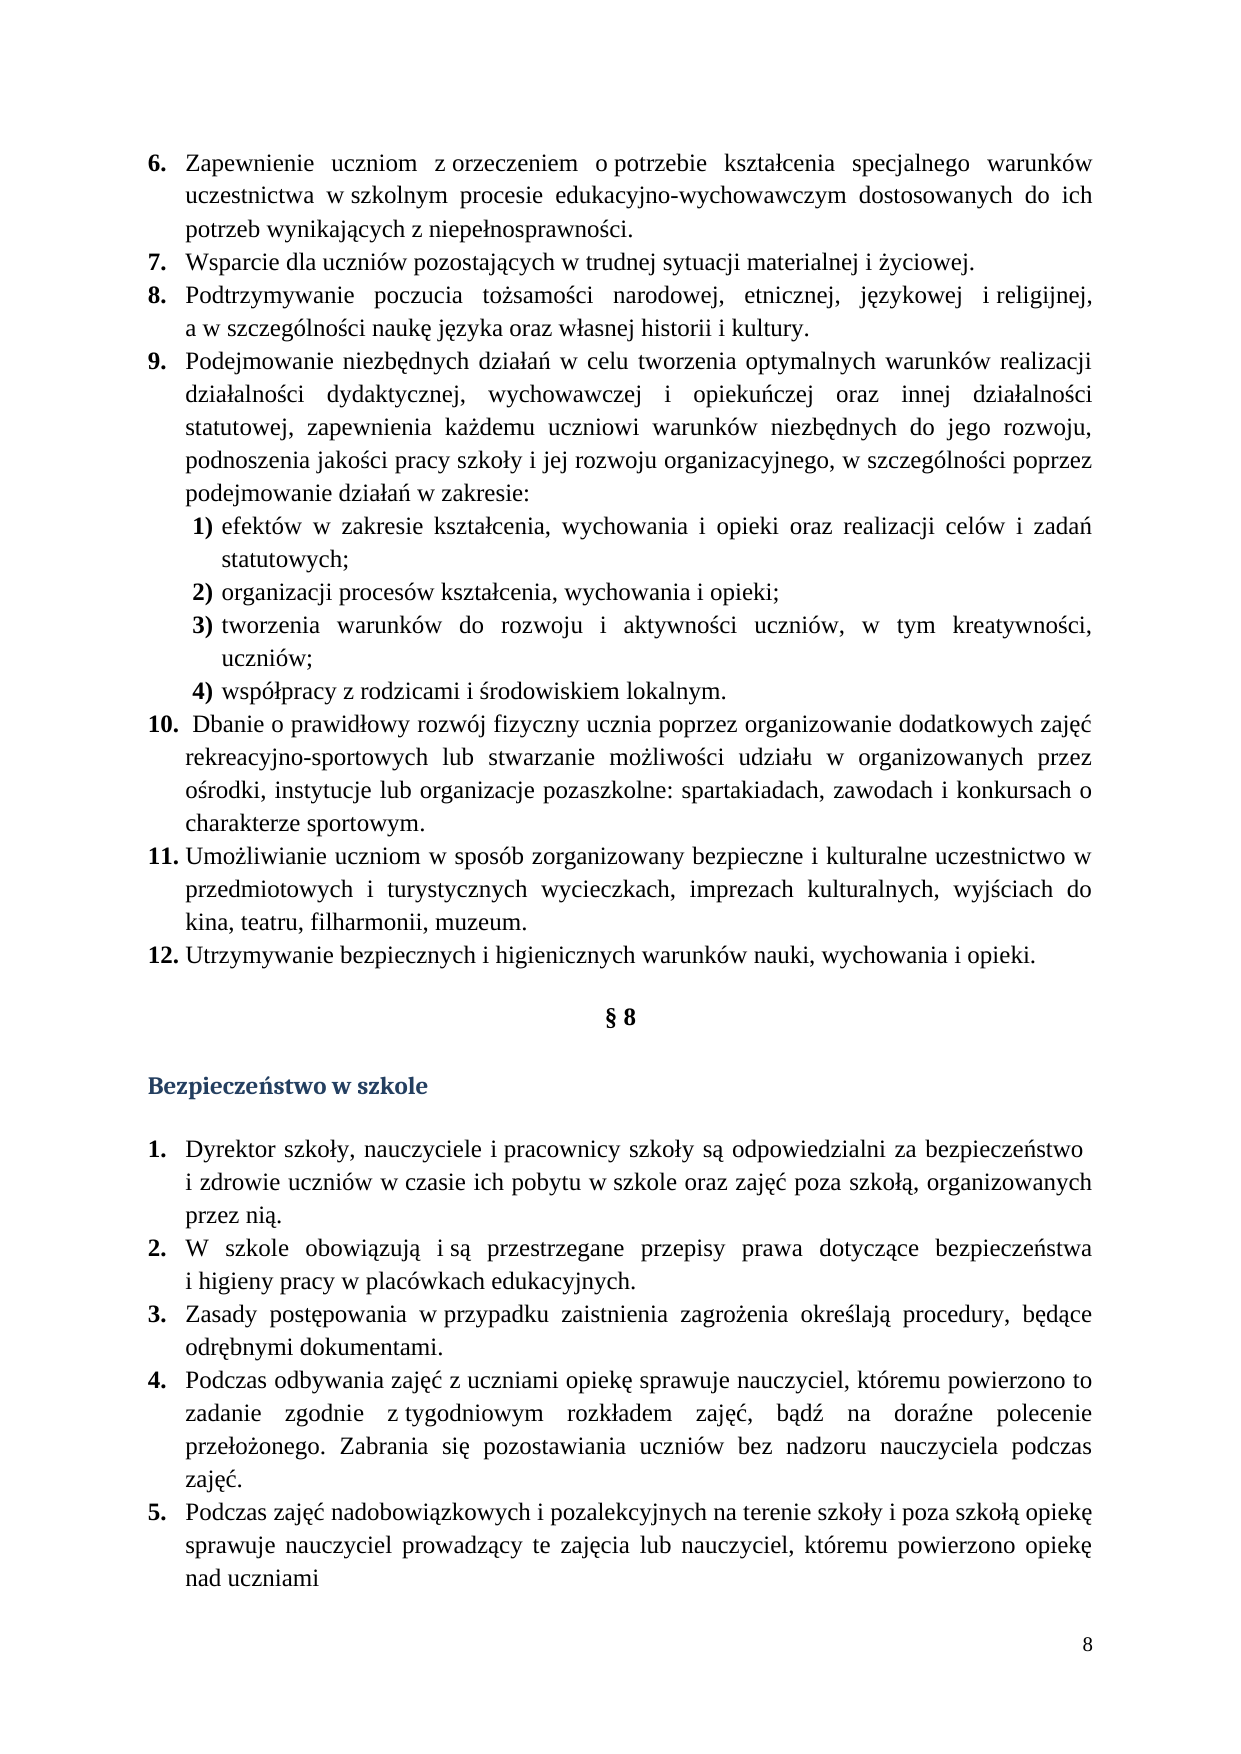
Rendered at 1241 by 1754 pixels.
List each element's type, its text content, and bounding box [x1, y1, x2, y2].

list Podczas odbywania zajęć z uczniami opiekę sprawuje nauczyciel, któremu powierzono to zadanie zgodnie z tygodniowym rozkładem zajęć, bądź na doraźne polecenie przełożonego. Zabrania się pozostawiania uczniów bez nadzoru nauczyciela podczas zajęć. [148, 1365, 1093, 1493]
list tworzenia warunków do rozwoju i aktywności uczniów, w tym kreatywności, uczniów; [192, 610, 1093, 672]
list współpracy z rodzicami i środowiskiem lokalnym. [192, 676, 1093, 705]
list Dyrektor szkoły, nauczyciele i pracownicy szkoły są odpowiedzialni za bezpieczeństwo i zdrowie uczniów w czasie ich pobytu w szkole oraz zajęć poza szkołą, organizowanych przez nią. [148, 1134, 1093, 1229]
list Podtrzymywanie poczucia tożsamości narodowej, etnicznej, językowej i religijnej, a w szczególności naukę języka oraz własnej historii i kultury. [148, 280, 1093, 341]
list Podejmowanie niezbędnych działań w celu tworzenia optymalnych warunków realizacji działalności dydaktycznej, wychowawczej i opiekuńczej oraz innej działalności statutowej, zapewnienia każdemu uczniowi warunków niezbędnych do jego rozwoju, podnoszenia jakości pracy szkoły i jej rozwoju organizacyjnego, w szczególności poprzez podejmowanie działań w zakresie: [148, 346, 1093, 507]
text § 8 [148, 1002, 1093, 1031]
list efektów w zakresie kształcenia, wychowania i opieki oraz realizacji celów i zadań statutowych; [192, 511, 1093, 573]
list W szkole obowiązują i są przestrzegane przepisy prawa dotyczące bezpieczeństwa i higieny pracy w placówkach edukacyjnych. [148, 1233, 1093, 1295]
list Zasady postępowania w przypadku zaistnienia zagrożenia określają procedury, będące odrębnymi dokumentami. [148, 1299, 1093, 1361]
list organizacji procesów kształcenia, wychowania i opieki; [192, 577, 1093, 606]
list Utrzymywanie bezpiecznych i higienicznych warunków nauki, wychowania i opieki. [148, 940, 1093, 969]
list Wsparcie dla uczniów pozostających w trudnej sytuacji materialnej i życiowej. [148, 247, 1093, 275]
list Umożliwianie uczniom w sposób zorganizowany bezpieczne i kulturalne uczestnictwo w przedmiotowych i turystycznych wycieczkach, imprezach kulturalnych, wyjściach do kina, teatru, filharmonii, muzeum. [148, 841, 1093, 936]
list Dbanie o prawidłowy rozwój fizyczny ucznia poprzez organizowanie dodatkowych zajęć rekreacyjno-sportowych lub stwarzanie możliwości udziału w organizowanych przez ośrodki, instytucje lub organizacje pozaszkolne: spartakiadach, zawodach i konkursach o charakterze sportowym. [148, 709, 1093, 837]
subtitle Bezpieczeństwo w szkole [148, 1072, 1093, 1101]
list Zapewnienie uczniom z orzeczeniem o potrzebie kształcenia specjalnego warunków uczestnictwa w szkolnym procesie edukacyjno-wychowawczym dostosowanych do ich potrzeb wynikających z niepełnosprawności. [148, 148, 1093, 242]
list Podczas zajęć nadobowiązkowych i pozalekcyjnych na terenie szkoły i poza szkołą opiekę sprawuje nauczyciel prowadzący te zajęcia lub nauczyciel, któremu powierzono opiekę nad uczniami [148, 1497, 1093, 1592]
